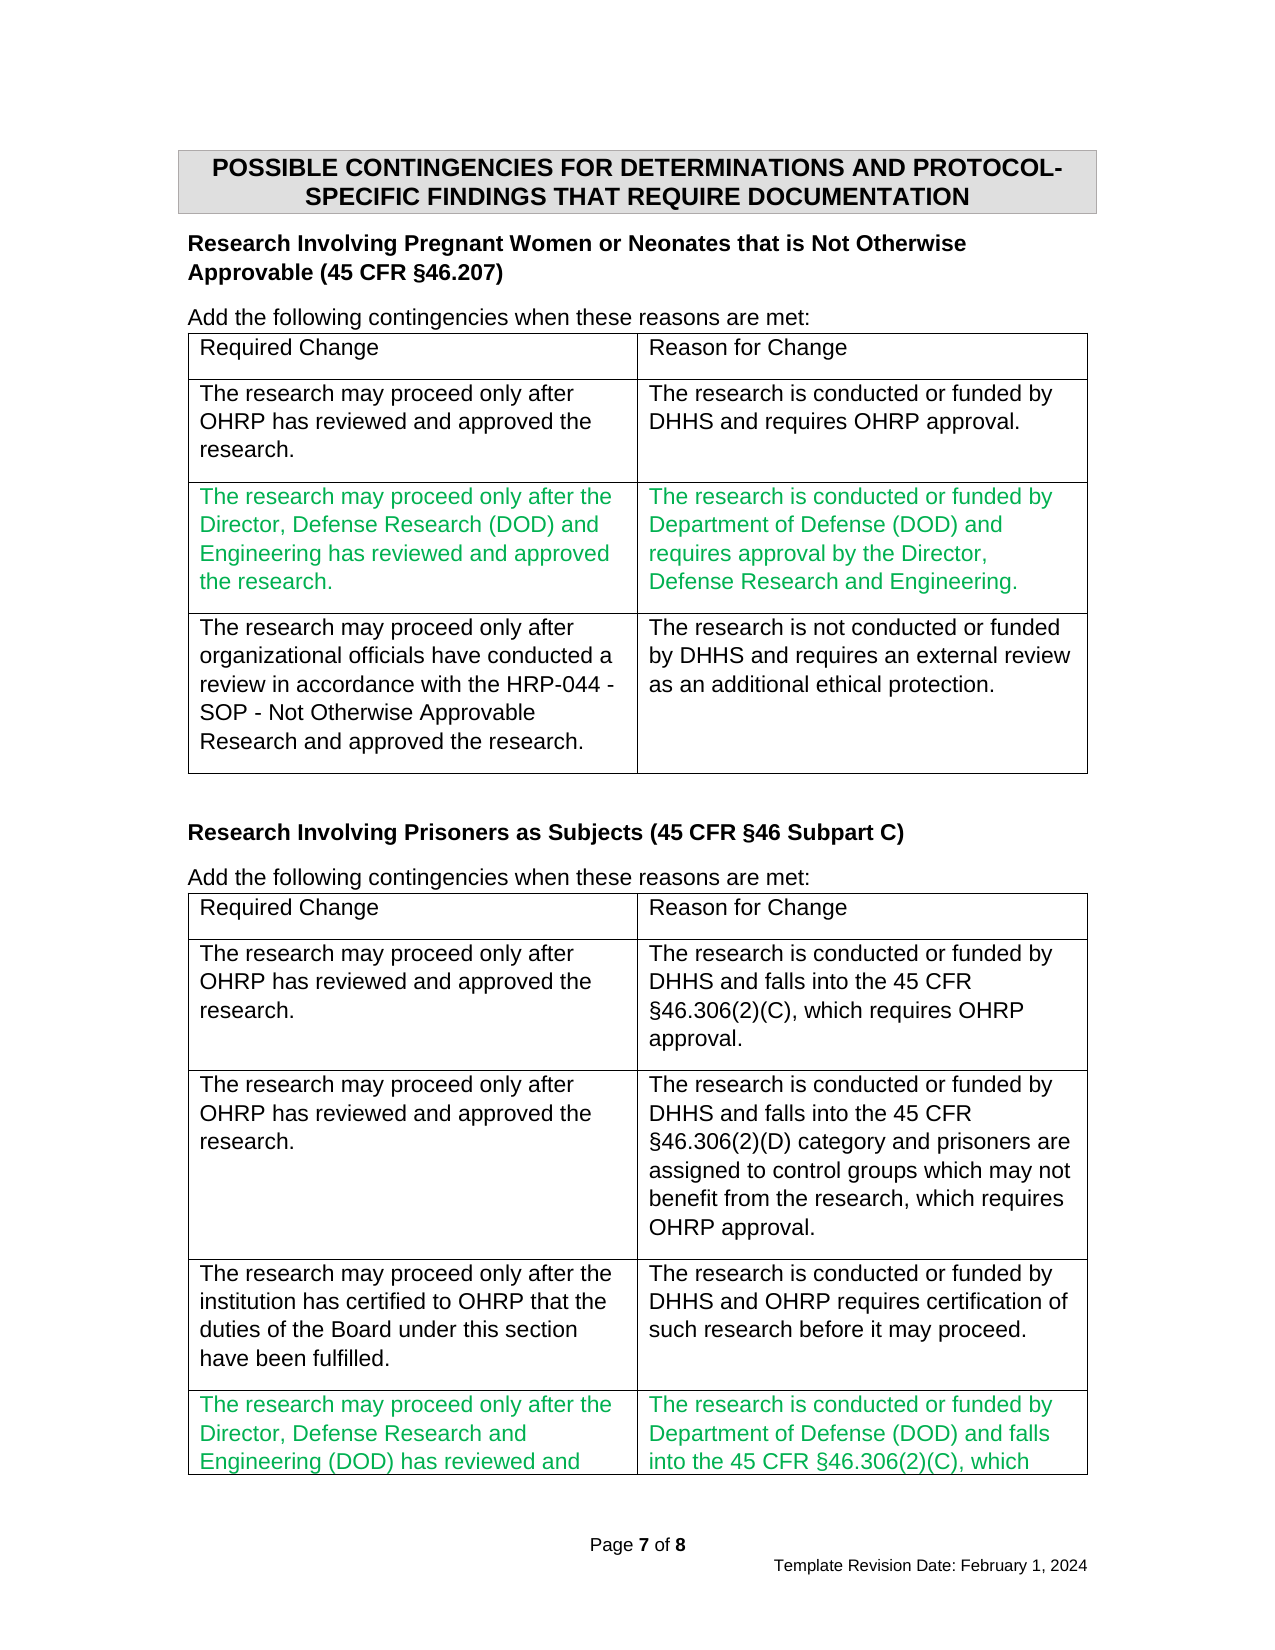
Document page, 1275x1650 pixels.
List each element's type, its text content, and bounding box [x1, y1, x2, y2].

table_cell The research may proceed only after OHRP has reviewed and approved the research. [189, 1071, 637, 1258]
table_header Reason for Change [638, 894, 1087, 939]
table_cell The research is conducted or funded by Department of Defense (DOD) and requires approval by the Director, Defense Research and Engineering. [638, 483, 1087, 613]
table_cell The research may proceed only after the institution has certified to OHRP that the duties of the Board under this section have been fulfilled. [189, 1260, 637, 1390]
text Add the following contingencies when these reasons are met: [187, 864, 1087, 891]
table_cell The research may proceed only after the Director, Defense Research (DOD) and Engineering has reviewed and approved the research. [189, 483, 637, 613]
table_cell The research may proceed only after OHRP has reviewed and approved the research. [189, 940, 637, 1070]
text Research Involving Prisoners as Subjects (45 CFR §46 Subpart C) [187, 819, 1087, 845]
table_header Required Change [189, 894, 637, 939]
table_cell The research is conducted or funded by DHHS and requires OHRP approval. [638, 380, 1087, 482]
table_cell The research is conducted or funded by DHHS and falls into the 45 CFR §46.306(2)(C), which requires OHRP approval. [638, 940, 1087, 1070]
table_cell The research may proceed only after OHRP has reviewed and approved the research. [189, 380, 637, 482]
table_cell The research is conducted or funded by DHHS and OHRP requires certification of such research before it may proceed. [638, 1260, 1087, 1390]
table_cell The research is not conducted or funded by DHHS and requires an external review as an additional ethical protection. [638, 614, 1087, 773]
table_header Required Change [189, 334, 637, 378]
table_cell The research may proceed only after organizational officials have conducted a review in accordance with the HRP-044 - SOP - Not Otherwise Approvable Research and approved the research. [189, 614, 637, 773]
table_header Reason for Change [638, 334, 1087, 378]
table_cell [189, 1391, 637, 1474]
text Add the following contingencies when these reasons are met: [187, 304, 1087, 330]
text POSSIBLE CONTINGENCIES FOR DETERMINATIONS AND PROTOCOL-SPECIFIC FINDINGS THAT REQUIRE DOCUMENTATION [179, 151, 1096, 213]
text Research Involving Pregnant Women or Neonates that is Not Otherwise Approvable (45 CFR §46.207) [187, 230, 1087, 285]
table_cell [638, 1391, 1087, 1474]
table_cell The research is conducted or funded by DHHS and falls into the 45 CFR §46.306(2)(D) category and prisoners are assigned to control groups which may not benefit from the research, which requires OHRP approval. [638, 1071, 1087, 1258]
